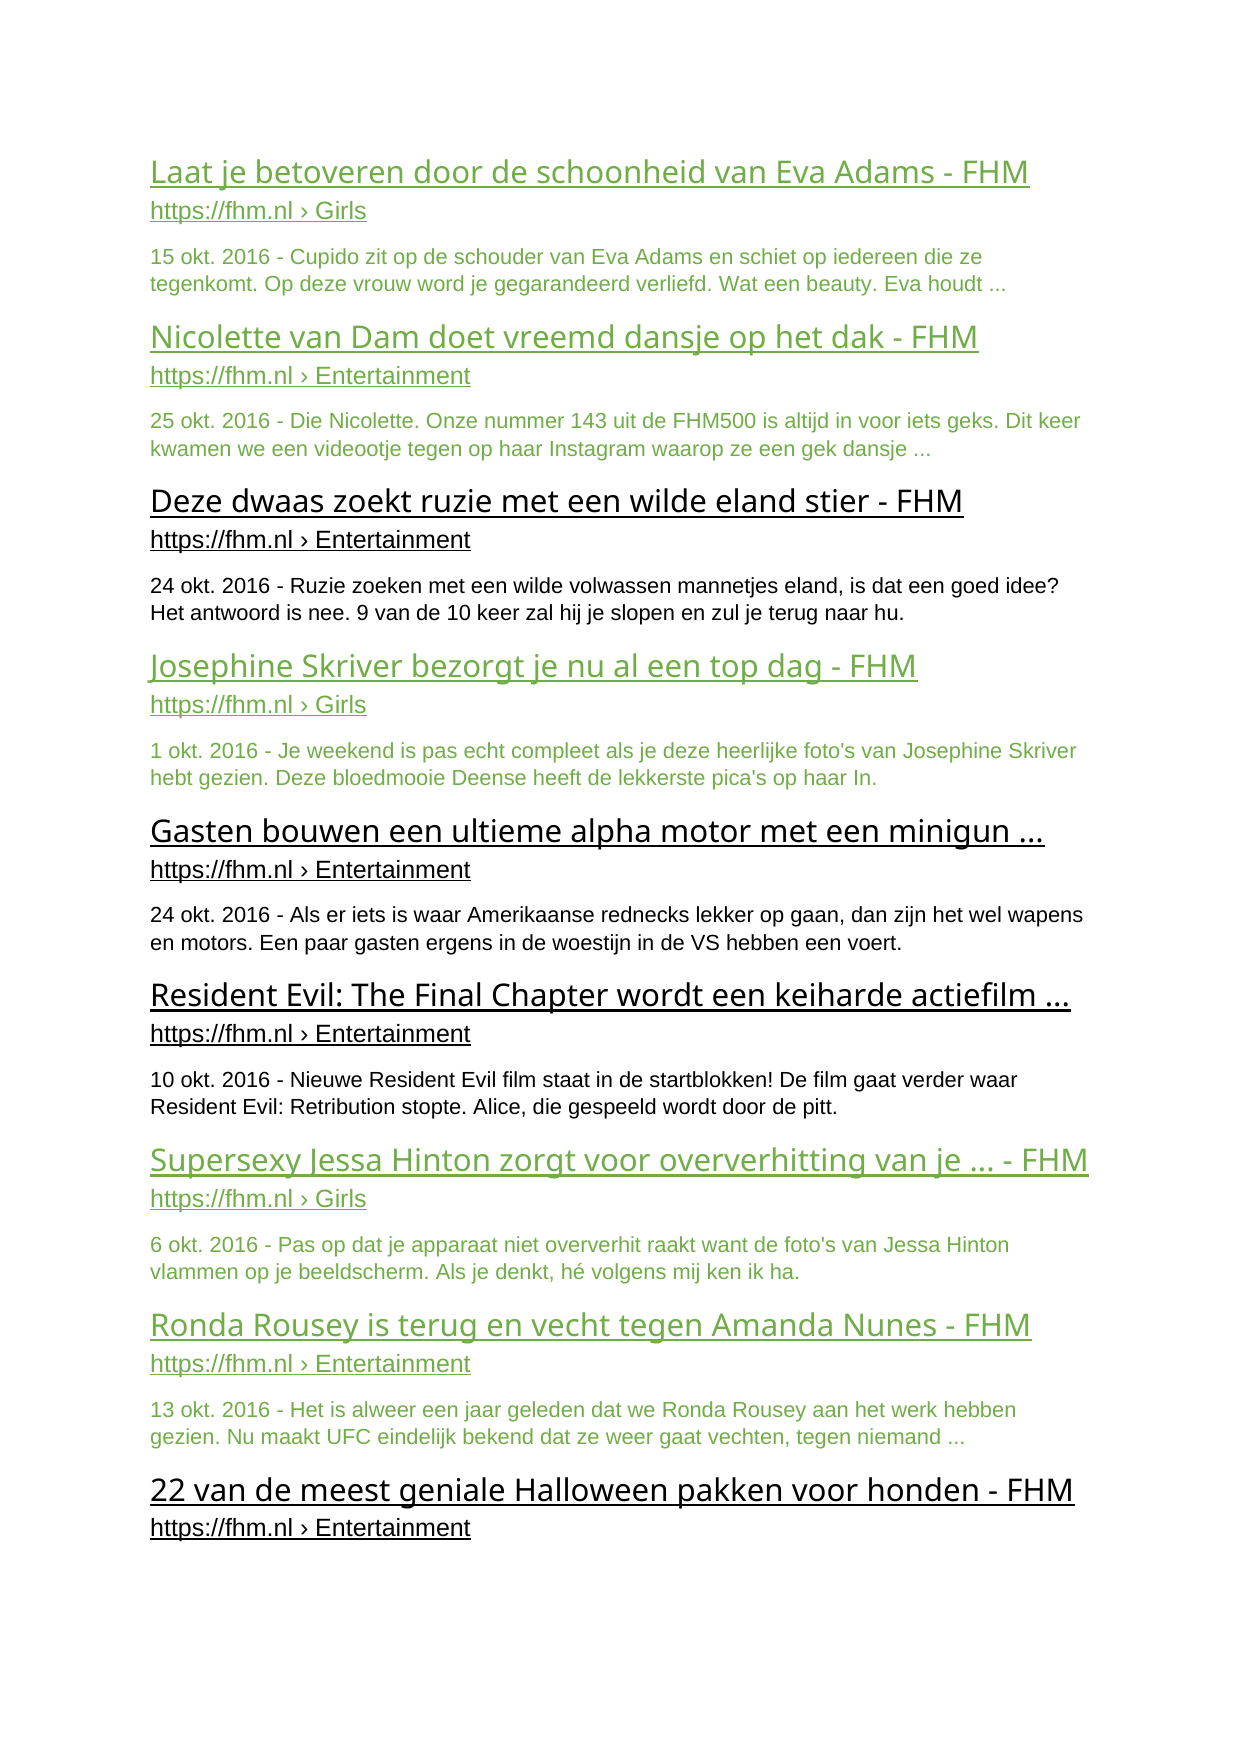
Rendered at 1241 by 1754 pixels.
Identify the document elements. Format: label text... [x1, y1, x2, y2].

text https://fhm.nl › Entertainment [150, 525, 1090, 554]
subtitle Resident Evil: The Final Chapter wordt een keiharde actiefilm ... [150, 973, 1090, 1016]
text https://fhm.nl › Girls [150, 1184, 1090, 1213]
text https://fhm.nl › Girls [150, 196, 1090, 225]
subtitle Nicolette van Dam doet vreemd dansje op het dak - FHM [150, 315, 1090, 357]
subtitle Deze dwaas zoekt ruzie met een wilde eland stier - FHM [150, 479, 1090, 522]
subtitle Josephine Skriver bezorgt je nu al een top dag - FHM [150, 644, 1090, 687]
subtitle Supersexy Jessa Hinton zorgt voor oververhitting van je ... - FHM [150, 1138, 1090, 1181]
text 24 okt. 2016 - Ruzie zoeken met een wilde volwassen mannetjes eland, is dat een goed idee? Het antwoord is nee. 9 van de 10 keer zal hij je slopen en zul je terug naar hu. [150, 573, 1090, 625]
text 1 okt. 2016 - Je weekend is pas echt compleet als je deze heerlijke foto's van Josephine Skriver hebt gezien. Deze bloedmooie Deense heeft de lekkerste pica's op haar In. [150, 738, 1090, 790]
text 25 okt. 2016 - Die Nicolette. Onze nummer 143 uit de FHM500 is altijd in voor iets geks. Dit keer kwamen we een videootje tegen op haar Instagram waarop ze een gek dansje ... [150, 408, 1090, 461]
text 6 okt. 2016 - Pas op dat je apparaat niet oververhit raakt want de foto's van Jessa Hinton vlammen op je beeldscherm. Als je denkt, hé volgens mij ken ik ha. [150, 1232, 1090, 1284]
subtitle Gasten bouwen een ultieme alpha motor met een minigun ... [150, 809, 1090, 851]
text https://fhm.nl › Entertainment [150, 1349, 1090, 1377]
text https://fhm.nl › Girls [150, 690, 1090, 719]
text 10 okt. 2016 - Nieuwe Resident Evil film staat in de startblokken! De film gaat verder waar Resident Evil: Retribution stopte. Alice, die gespeeld wordt door de pitt. [150, 1067, 1090, 1119]
subtitle Ronda Rousey is terug en vecht tegen Amanda Nunes - FHM [150, 1303, 1090, 1345]
text 13 okt. 2016 - Het is alweer een jaar geleden dat we Ronda Rousey aan het werk hebben gezien. Nu maakt UFC eindelijk bekend dat ze weer gaat vechten, tegen niemand ... [150, 1396, 1090, 1449]
text 24 okt. 2016 - Als er iets is waar Amerikaanse rednecks lekker op gaan, dan zijn het wel wapens en motors. Een paar gasten ergens in de woestijn in de VS hebben een voert. [150, 902, 1090, 955]
subtitle Laat je betoveren door de schoonheid van Eva Adams - FHM [150, 150, 1090, 193]
text https://fhm.nl › Entertainment [150, 1019, 1090, 1048]
text https://fhm.nl › Entertainment [150, 361, 1090, 389]
subtitle 22 van de meest geniale Halloween pakken voor honden - FHM [150, 1467, 1090, 1510]
text https://fhm.nl › Entertainment [150, 1513, 1090, 1542]
text 15 okt. 2016 - Cupido zit op de schouder van Eva Adams en schiet op iedereen die ze tegenkomt. Op deze vrouw word je gegarandeerd verliefd. Wat een beauty. Eva houdt ... [150, 244, 1090, 296]
text https://fhm.nl › Entertainment [150, 855, 1090, 883]
